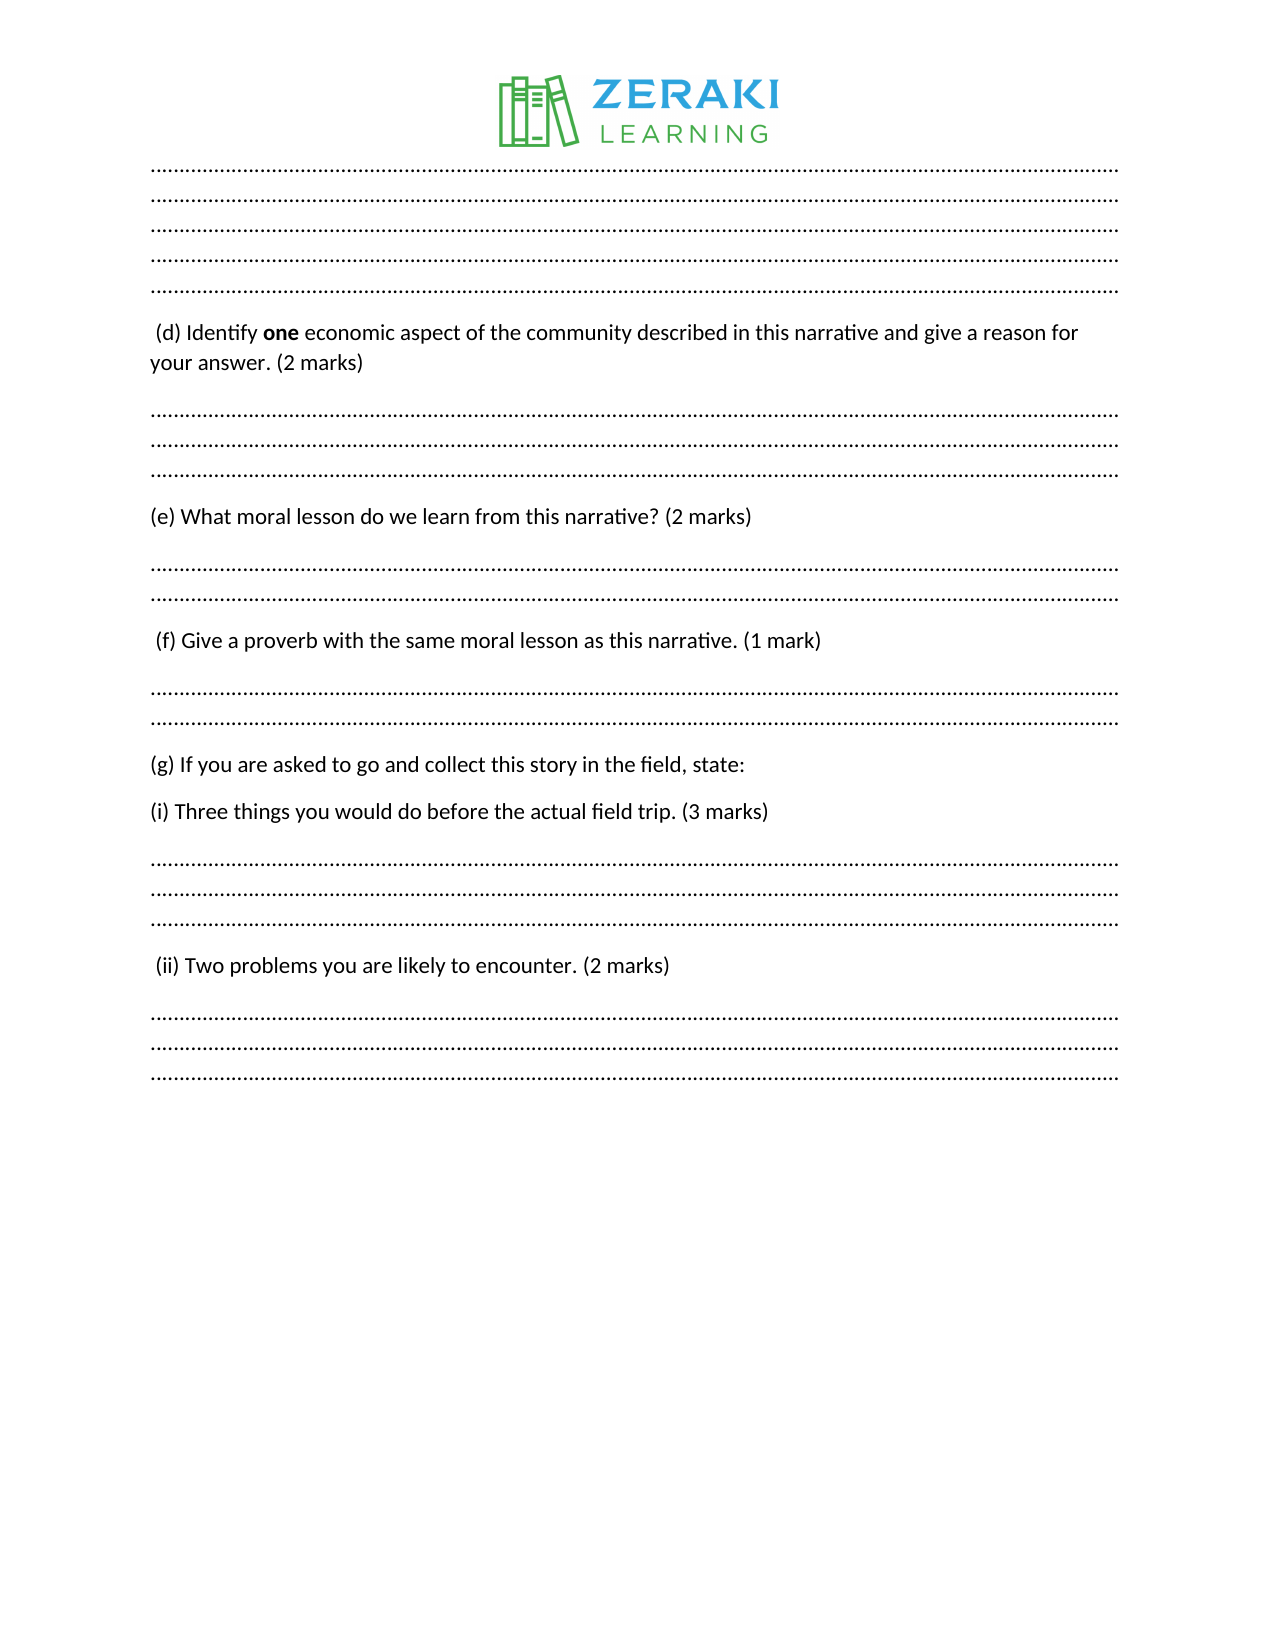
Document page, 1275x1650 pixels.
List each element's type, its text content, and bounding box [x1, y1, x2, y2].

text (i) Three things you would do before the actual field trip. (3 marks) [150, 797, 1125, 825]
text (ii) Two problems you are likely to encounter. (2 marks) [150, 951, 1125, 979]
text (g) If you are asked to go and collect this story in the field, state: [150, 750, 1125, 778]
picture [494, 75, 781, 150]
text ........................................................................................................................................................................................................................................................................................................................................................................................................................................................................................................................ [150, 395, 1125, 483]
text ................................................................................................................................................................................................................................................................................................................................................ [150, 673, 1125, 731]
text ........................................................................................................................................................................................................................................................................................................................................................................................................................................................................................................................ [150, 998, 1125, 1086]
text (f) Give a proverb with the same moral lesson as this narrative. (1 mark) [150, 626, 1125, 654]
text ........................................................................................................................................................................................................................................................................................................................................................................................................................................................................................................................ [150, 844, 1125, 932]
text ................................................................................................................................................................................................................................................................................................................................................ [150, 549, 1125, 607]
text (e) What moral lesson do we learn from this narrative? (2 marks) [150, 502, 1125, 530]
text (d) Identify one economic aspect of the community described in this narrative and give a reason for your answer. (2 marks) [150, 318, 1125, 376]
